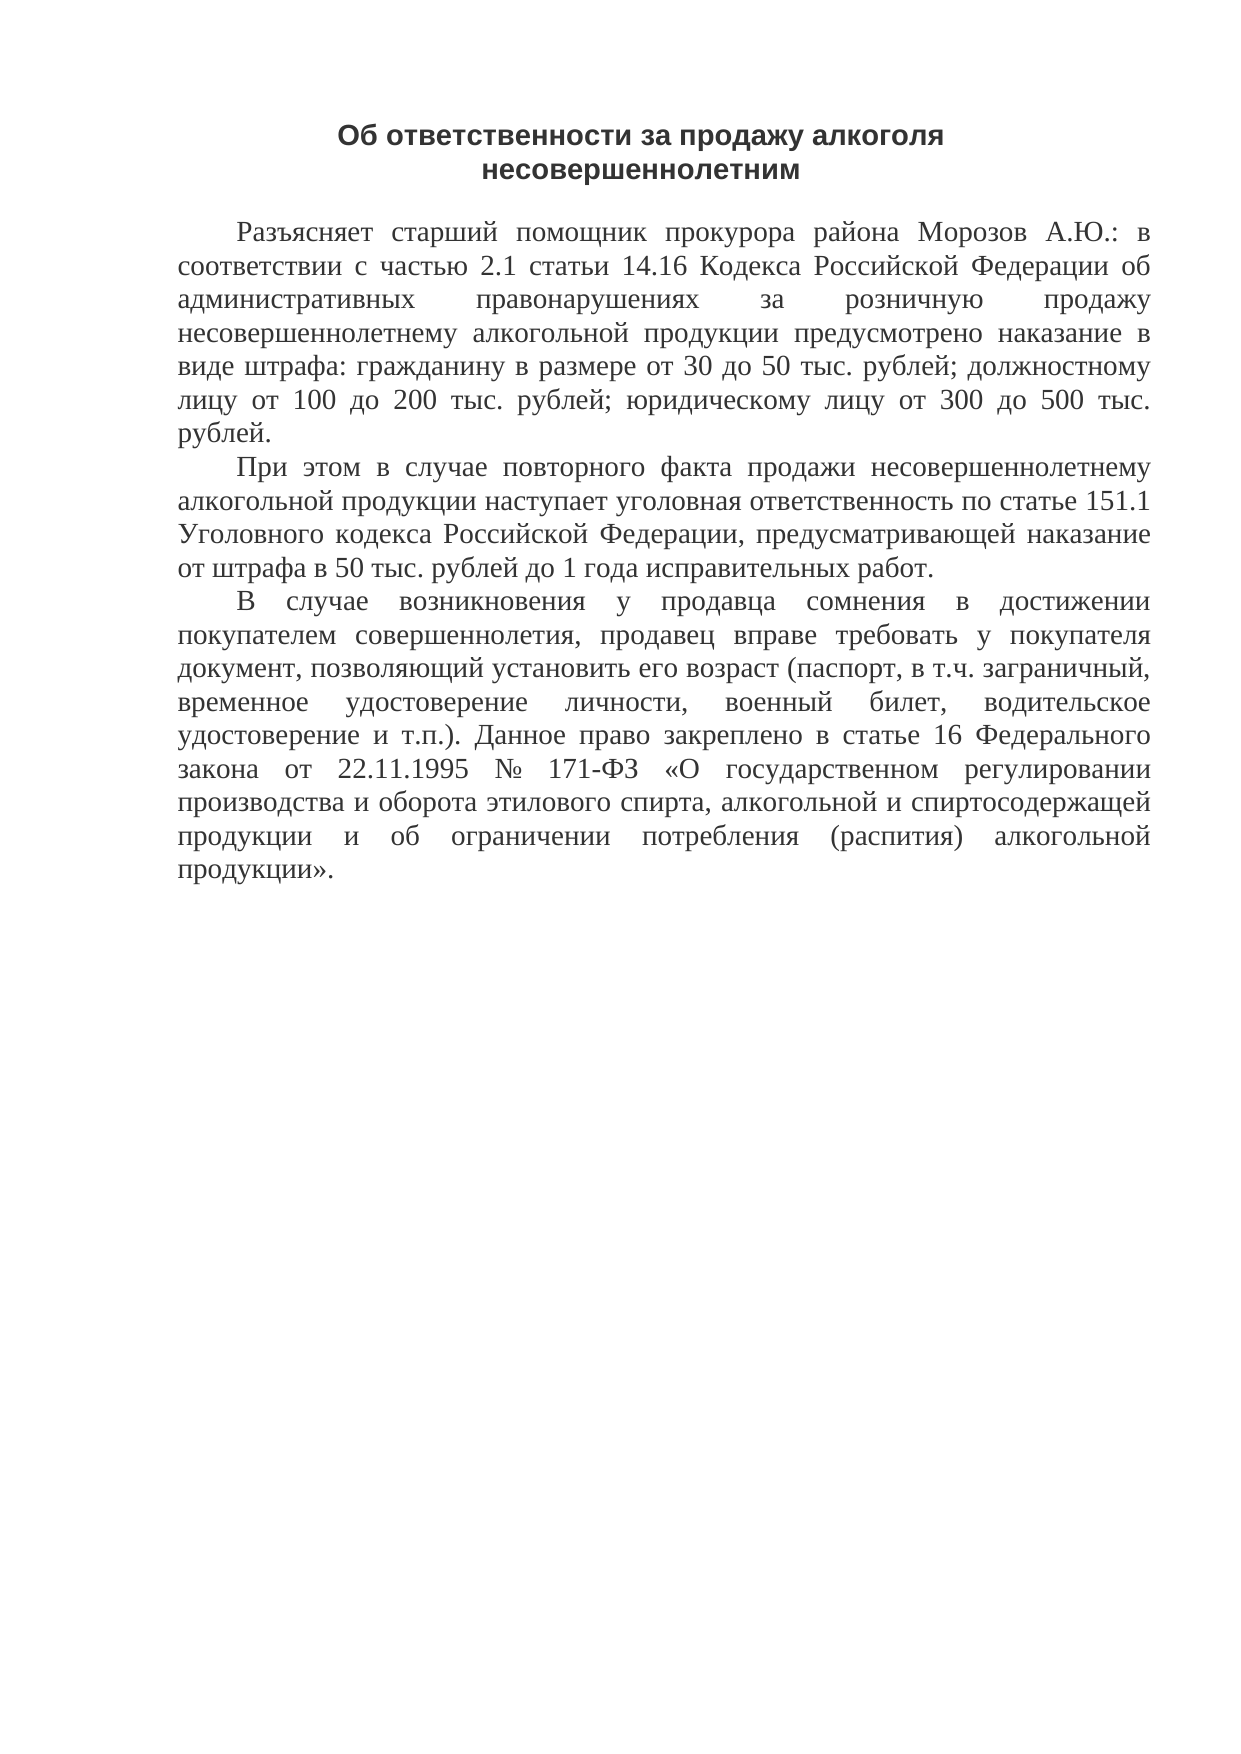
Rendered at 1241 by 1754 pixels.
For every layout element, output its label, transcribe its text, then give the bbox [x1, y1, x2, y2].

text При этом в случае повторного факта продажи несовершеннолетнему алкогольной продукции наступает уголовная ответственность по статье 151.1 Уголовного кодекса Российской Федерации, предусматривающей наказание от штрафа в 50 тыс. рублей до 1 года исправительных работ. [177, 449, 1152, 583]
text В случае возникновения у продавца сомнения в достижении покупателем совершеннолетия, продавец вправе требовать у покупателя документ, позволяющий установить его возраст (паспорт, в т.ч. заграничный, временное удостоверение личности, военный билет, водительское удостоверение и т.п.). Данное право закреплено в статье 16 Федерального закона от 22.11.1995 № 171-ФЗ «О государственном регулировании производства и оборота этилового спирта, алкогольной и спиртосодержащей продукции и об ограничении потребления (распития) алкогольной продукции». [177, 583, 1152, 885]
text Разъясняет старший помощник прокурора района Морозов А.Ю.: в соответствии с частью 2.1 статьи 14.16 Кодекса Российской Федерации об административных правонарушениях за розничную продажу несовершеннолетнему алкогольной продукции предусмотрено наказание в виде штрафа: гражданину в размере от 30 до 50 тыс. рублей; должностному лицу от 100 до 200 тыс. рублей; юридическому лицу от 300 до 500 тыс. рублей. [177, 214, 1152, 449]
text Об ответственности за продажу алкоголя несовершеннолетним [177, 118, 1105, 185]
